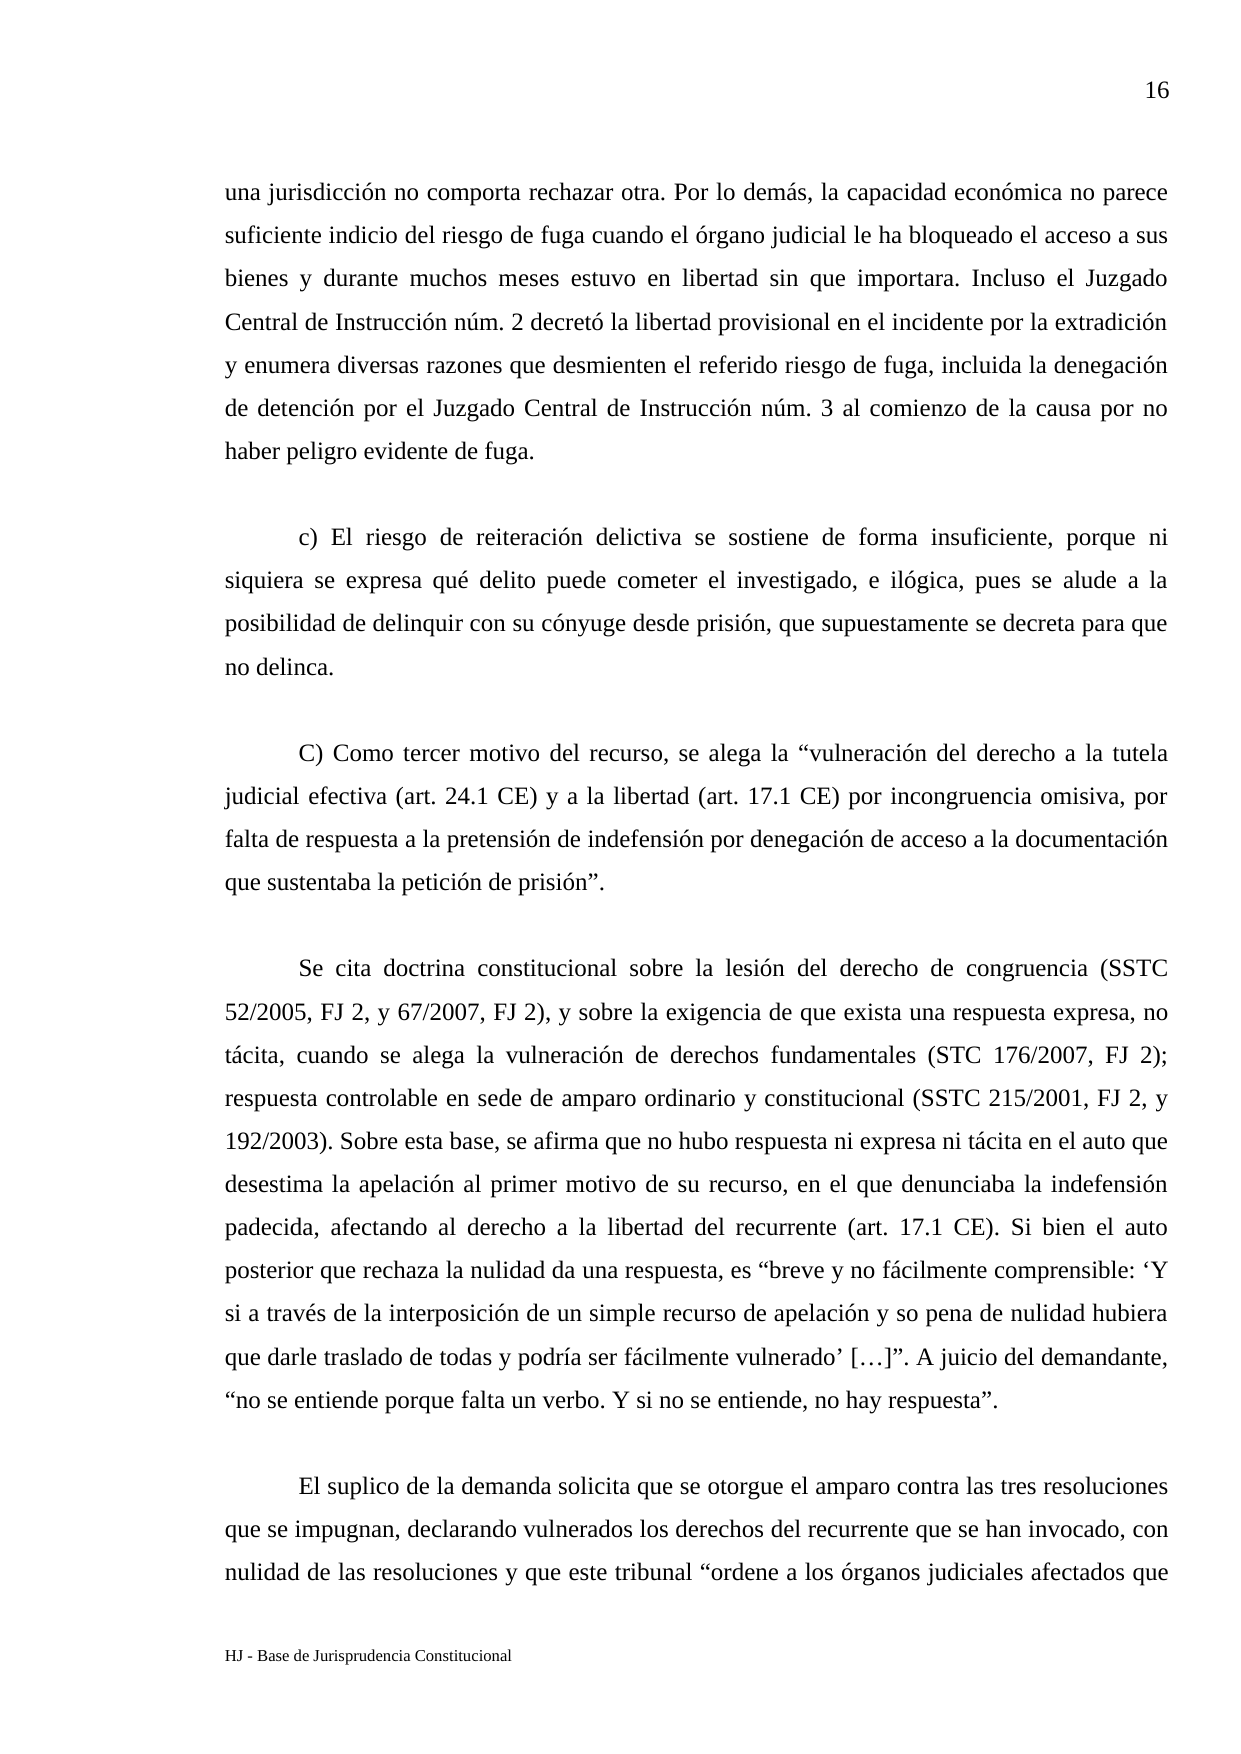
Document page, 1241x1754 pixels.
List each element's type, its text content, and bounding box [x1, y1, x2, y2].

text C) Como tercer motivo del recurso, se alega la “vulneración del derecho a la tutela judicial efectiva (art. 24.1 CE) y a la libertad (art. 17.1 CE) por incongruencia omisiva, por falta de respuesta a la pretensión de indefensión por denegación de acceso a la documentación que sustentaba la petición de prisión”. [224, 738, 1169, 896]
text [224, 1471, 1169, 1586]
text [224, 177, 1169, 465]
text c) El riesgo de reiteración delictiva se sostiene de forma insuficiente, porque ni siquiera se expresa qué delito puede cometer el investigado, e ilógica, pues se alude a la posibilidad de delinquir con su cónyuge desde prisión, que supuestamente se decreta para que no delinca. [224, 522, 1169, 680]
text Se cita doctrina constitucional sobre la lesión del derecho de congruencia (SSTC 52/2005, FJ 2, y 67/2007, FJ 2), y sobre la exigencia de que exista una respuesta expresa, no tácita, cuando se alega la vulneración de derechos fundamentales (STC 176/2007, FJ 2); respuesta controlable en sede de amparo ordinario y constitucional (SSTC 215/2001, FJ 2, y 192/2003). Sobre esta base, se afirma que no hubo respuesta ni expresa ni tácita en el auto que desestima la apelación al primer motivo de su recurso, en el que denunciaba la indefensión padecida, afectando al derecho a la libertad del recurrente (art. 17.1 CE). Si bien el auto posterior que rechaza la nulidad da una respuesta, es “breve y no fácilmente comprensible: ‘Y si a través de la interposición de un simple recurso de apelación y so pena de nulidad hubiera que darle traslado de todas y podría ser fácilmente vulnerado’ […]”. A juicio del demandante, “no se entiende porque falta un verbo. Y si no se entiende, no hay respuesta”. [224, 953, 1169, 1413]
